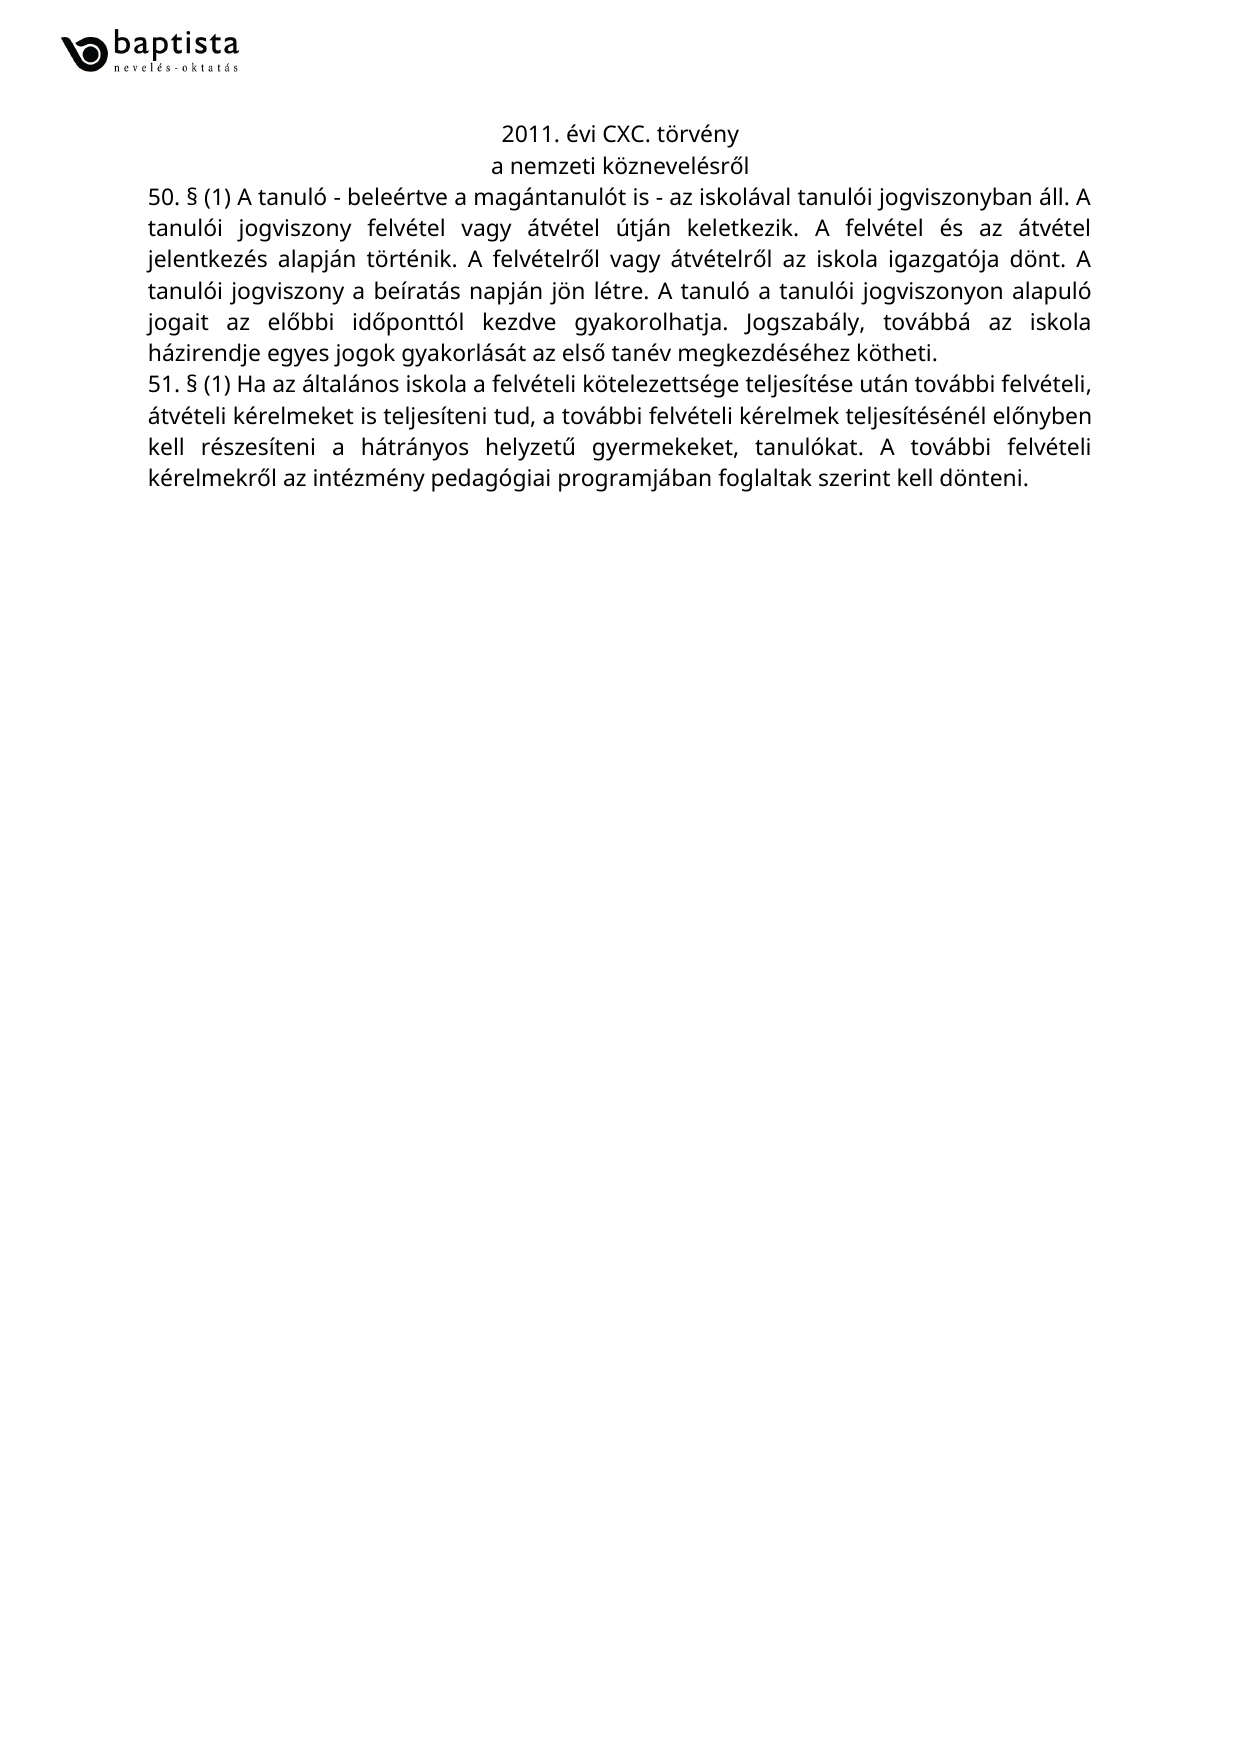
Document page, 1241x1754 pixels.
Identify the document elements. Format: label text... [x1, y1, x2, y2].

text 50. § (1) A tanuló - beleértve a magántanulót is - az iskolával tanulói jogviszonyban áll. A tanulói jogviszony felvétel vagy átvétel útján keletkezik. A felvétel és az átvétel jelentkezés alapján történik. A felvételről vagy átvételről az iskola igazgatója dönt. A tanulói jogviszony a beíratás napján jön létre. A tanuló a tanulói jogviszonyon alapuló jogait az előbbi időponttól kezdve gyakorolhatja. Jogszabály, továbbá az iskola házirendje egyes jogok gyakorlását az első tanév megkezdéséhez kötheti. [148, 181, 1093, 368]
text 2011. évi CXC. törvény [148, 118, 1093, 149]
picture [29, 20, 280, 83]
text a nemzeti köznevelésről [148, 149, 1093, 181]
text 51. § (1) Ha az általános iskola a felvételi kötelezettsége teljesítése után további felvételi, átvételi kérelmeket is teljesíteni tud, a további felvételi kérelmek teljesítésénél előnyben kell részesíteni a hátrányos helyzetű gyermekeket, tanulókat. A további felvételi kérelmekről az intézmény pedagógiai programjában foglaltak szerint kell dönteni. [148, 368, 1093, 493]
